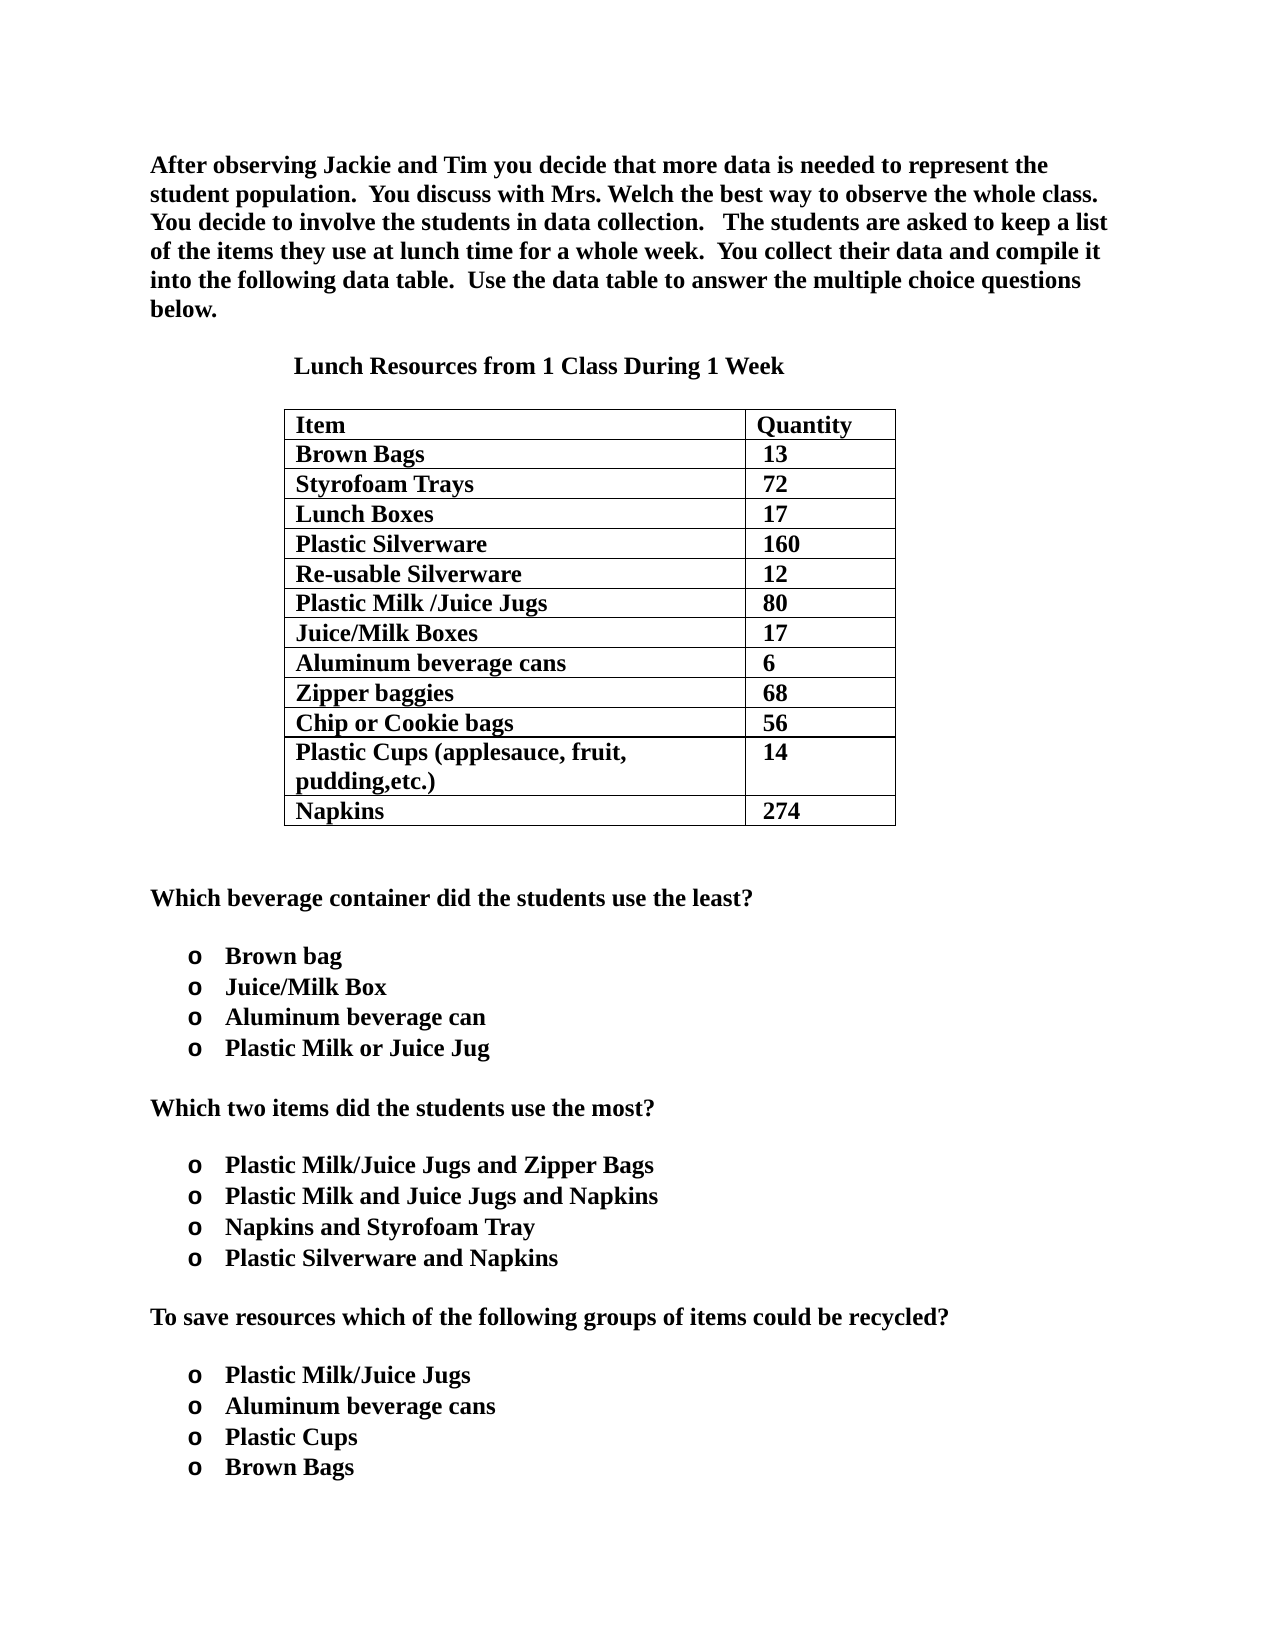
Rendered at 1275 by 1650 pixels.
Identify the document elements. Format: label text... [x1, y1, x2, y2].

table_cell Plastic Cups (applesauce, fruit, pudding,etc.) [285, 738, 745, 795]
text Lunch Resources from 1 Class During 1 Week [150, 351, 1125, 380]
table_cell 14 [746, 738, 895, 795]
table_cell 160 [746, 529, 895, 558]
list Brown Bags [187, 1452, 1125, 1483]
table_cell 6 [746, 648, 895, 677]
table_cell Zipper baggies [285, 678, 745, 707]
table_cell 274 [746, 796, 895, 825]
table_header Quantity [746, 410, 895, 438]
list Plastic Milk/Juice Jugs [187, 1360, 1125, 1391]
table_cell Re-usable Silverware [285, 559, 745, 587]
text After observing Jackie and Tim you decide that more data is needed to represent the student population. You discuss with Mrs. Welch the best way to observe the whole class. You decide to involve the students in data collection. The students are asked to keep a list of the items they use at lunch time for a whole week. You collect their data and compile it into the following data table. Use the data table to answer the multiple choice questions below. [150, 150, 1125, 322]
text Which two items did the students use the most? [150, 1093, 1125, 1122]
table_cell Juice/Milk Boxes [285, 618, 745, 647]
table_cell Brown Bags [285, 440, 745, 468]
table_header Item [285, 410, 745, 438]
table_cell Plastic Milk /Juice Jugs [285, 589, 745, 617]
table_cell 17 [746, 618, 895, 647]
table_cell Plastic Silverware [285, 529, 745, 558]
list Plastic Milk/Juice Jugs and Zipper Bags [187, 1150, 1125, 1181]
list Plastic Silverware and Napkins [187, 1243, 1125, 1274]
table_cell 80 [746, 589, 895, 617]
table_cell Aluminum beverage cans [285, 648, 745, 677]
list Aluminum beverage cans [187, 1391, 1125, 1422]
list Plastic Milk and Juice Jugs and Napkins [187, 1181, 1125, 1212]
table_cell Lunch Boxes [285, 499, 745, 528]
table_cell 17 [746, 499, 895, 528]
table_cell 56 [746, 708, 895, 736]
table_cell 13 [746, 440, 895, 468]
table_cell Styrofoam Trays [285, 469, 745, 498]
list Plastic Cups [187, 1422, 1125, 1452]
table_cell Napkins [285, 796, 745, 825]
table_cell 68 [746, 678, 895, 707]
table_cell Chip or Cookie bags [285, 708, 745, 736]
text To save resources which of the following groups of items could be recycled? [150, 1302, 1125, 1331]
list Juice/Milk Box [187, 972, 1125, 1002]
table_cell 72 [746, 469, 895, 498]
list Napkins and Styrofoam Tray [187, 1212, 1125, 1243]
list Plastic Milk or Juice Jug [187, 1033, 1125, 1064]
text Which beverage container did the students use the least? [150, 883, 1125, 912]
list Brown bag [187, 941, 1125, 972]
table_cell 12 [746, 559, 895, 587]
list Aluminum beverage can [187, 1002, 1125, 1033]
